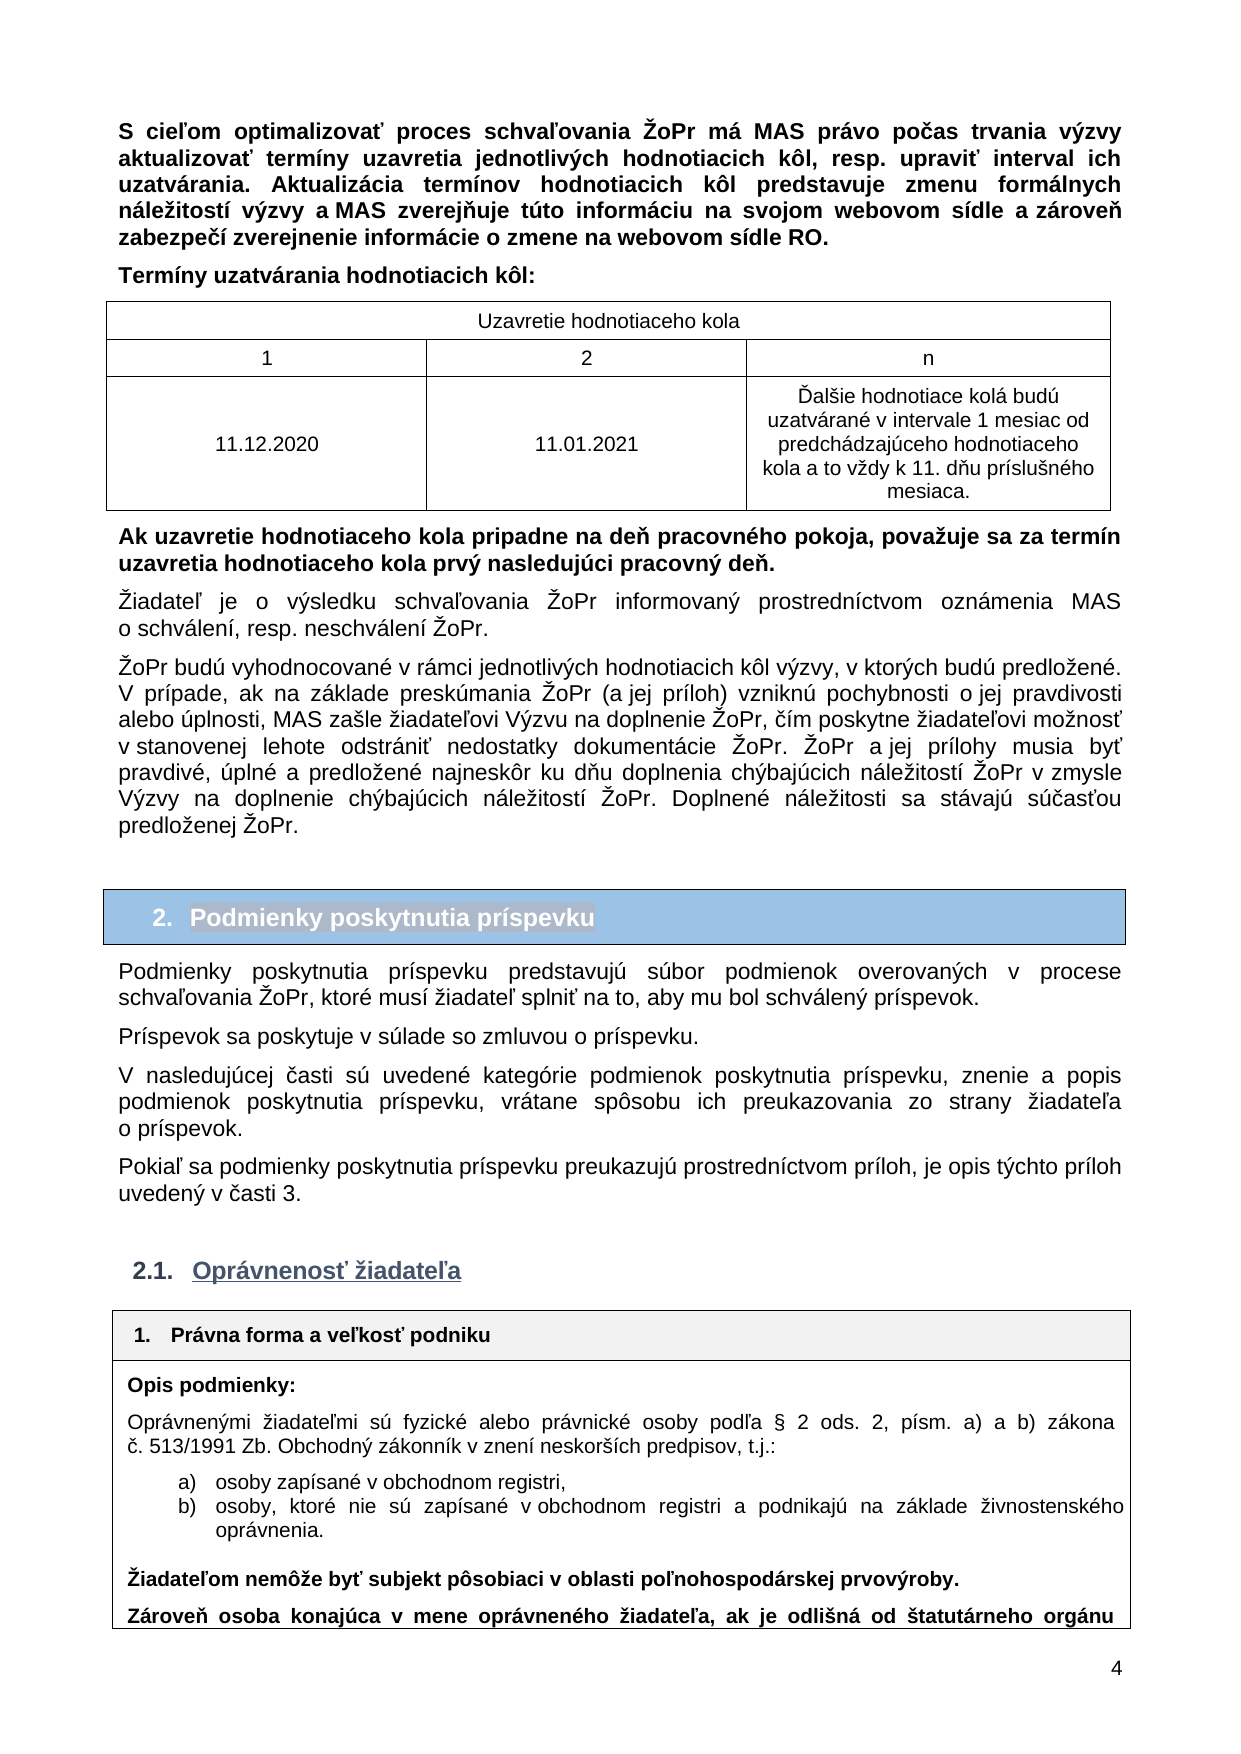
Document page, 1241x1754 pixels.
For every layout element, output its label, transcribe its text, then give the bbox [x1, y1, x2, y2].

text Termíny uzatvárania hodnotiacich kôl: [118, 262, 1122, 289]
table_cell Ďalšie hodnotiace kolá budú uzatvárané v intervale 1 mesiac od predchádzajúceho hodnotiaceho kola a to vždy k 11. dňu príslušného mesiaca. [747, 377, 1110, 509]
table_cell n [747, 340, 1110, 376]
text V nasledujúcej časti sú uvedené kategórie podmienok poskytnutia príspevku, znenie a popis podmienok poskytnutia príspevku, vrátane spôsobu ich preukazovania zo strany žiadateľa o príspevok. [118, 1062, 1122, 1141]
table_header Podmienky poskytnutia príspevku [104, 890, 1125, 944]
table_header Uzavretie hodnotiaceho kola [107, 302, 1110, 339]
table_header Právna forma a veľkosť podniku [113, 1311, 1130, 1360]
text Podmienky poskytnutia príspevku predstavujú súbor podmienok overovaných v procese schvaľovania ŽoPr, ktoré musí žiadateľ splniť na to, aby mu bol schválený príspevok. [118, 958, 1122, 1010]
text Pokiaľ sa podmienky poskytnutia príspevku preukazujú prostredníctvom príloh, je opis týchto príloh uvedený v časti 3. [118, 1153, 1122, 1206]
table_cell 1 [107, 340, 426, 376]
text S cieľom optimalizovať proces schvaľovania ŽoPr má MAS právo počas trvania výzvy aktualizovať termíny uzavretia jednotlivých hodnotiacich kôl, resp. upraviť interval ich uzatvárania. Aktualizácia termínov hodnotiacich kôl predstavuje zmenu formálnych náležitostí výzvy a MAS zverejňuje túto informáciu na svojom webovom sídle a zároveň zabezpečí zverejnenie informácie o zmene na webovom sídle RO. [118, 118, 1122, 250]
text Ak uzavretie hodnotiaceho kola pripadne na deň pracovného pokoja, považuje sa za termín uzavretia hodnotiaceho kola prvý nasledujúci pracovný deň. [118, 523, 1122, 576]
table_cell 11.12.2020 [107, 377, 426, 509]
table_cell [113, 1361, 1130, 1627]
text Žiadateľ je o výsledku schvaľovania ŽoPr informovaný prostredníctvom oznámenia MAS o schválení, resp. neschválení ŽoPr. [118, 588, 1122, 641]
text ŽoPr budú vyhodnocované v rámci jednotlivých hodnotiacich kôl výzvy, v ktorých budú predložené. V prípade, ak na základe preskúmania ŽoPr (a jej príloh) vzniknú pochybnosti o jej pravdivosti alebo úplnosti, MAS zašle žiadateľovi Výzvu na doplnenie ŽoPr, čím poskytne žiadateľovi možnosť v stanovenej lehote odstrániť nedostatky dokumentácie ŽoPr. ŽoPr a jej prílohy musia byť pravdivé, úplné a predložené najneskôr ku dňu doplnenia chýbajúcich náležitostí ŽoPr v zmysle Výzvy na doplnenie chýbajúcich náležitostí ŽoPr. Doplnené náležitosti sa stávajú súčasťou predloženej ŽoPr. [118, 653, 1122, 838]
table_cell 2 [427, 340, 746, 376]
text Príspevok sa poskytuje v súlade so zmluvou o príspevku. [118, 1023, 1122, 1049]
table_cell 11.01.2021 [427, 377, 746, 509]
subtitle Oprávnenosť žiadateľa [132, 1256, 1122, 1285]
